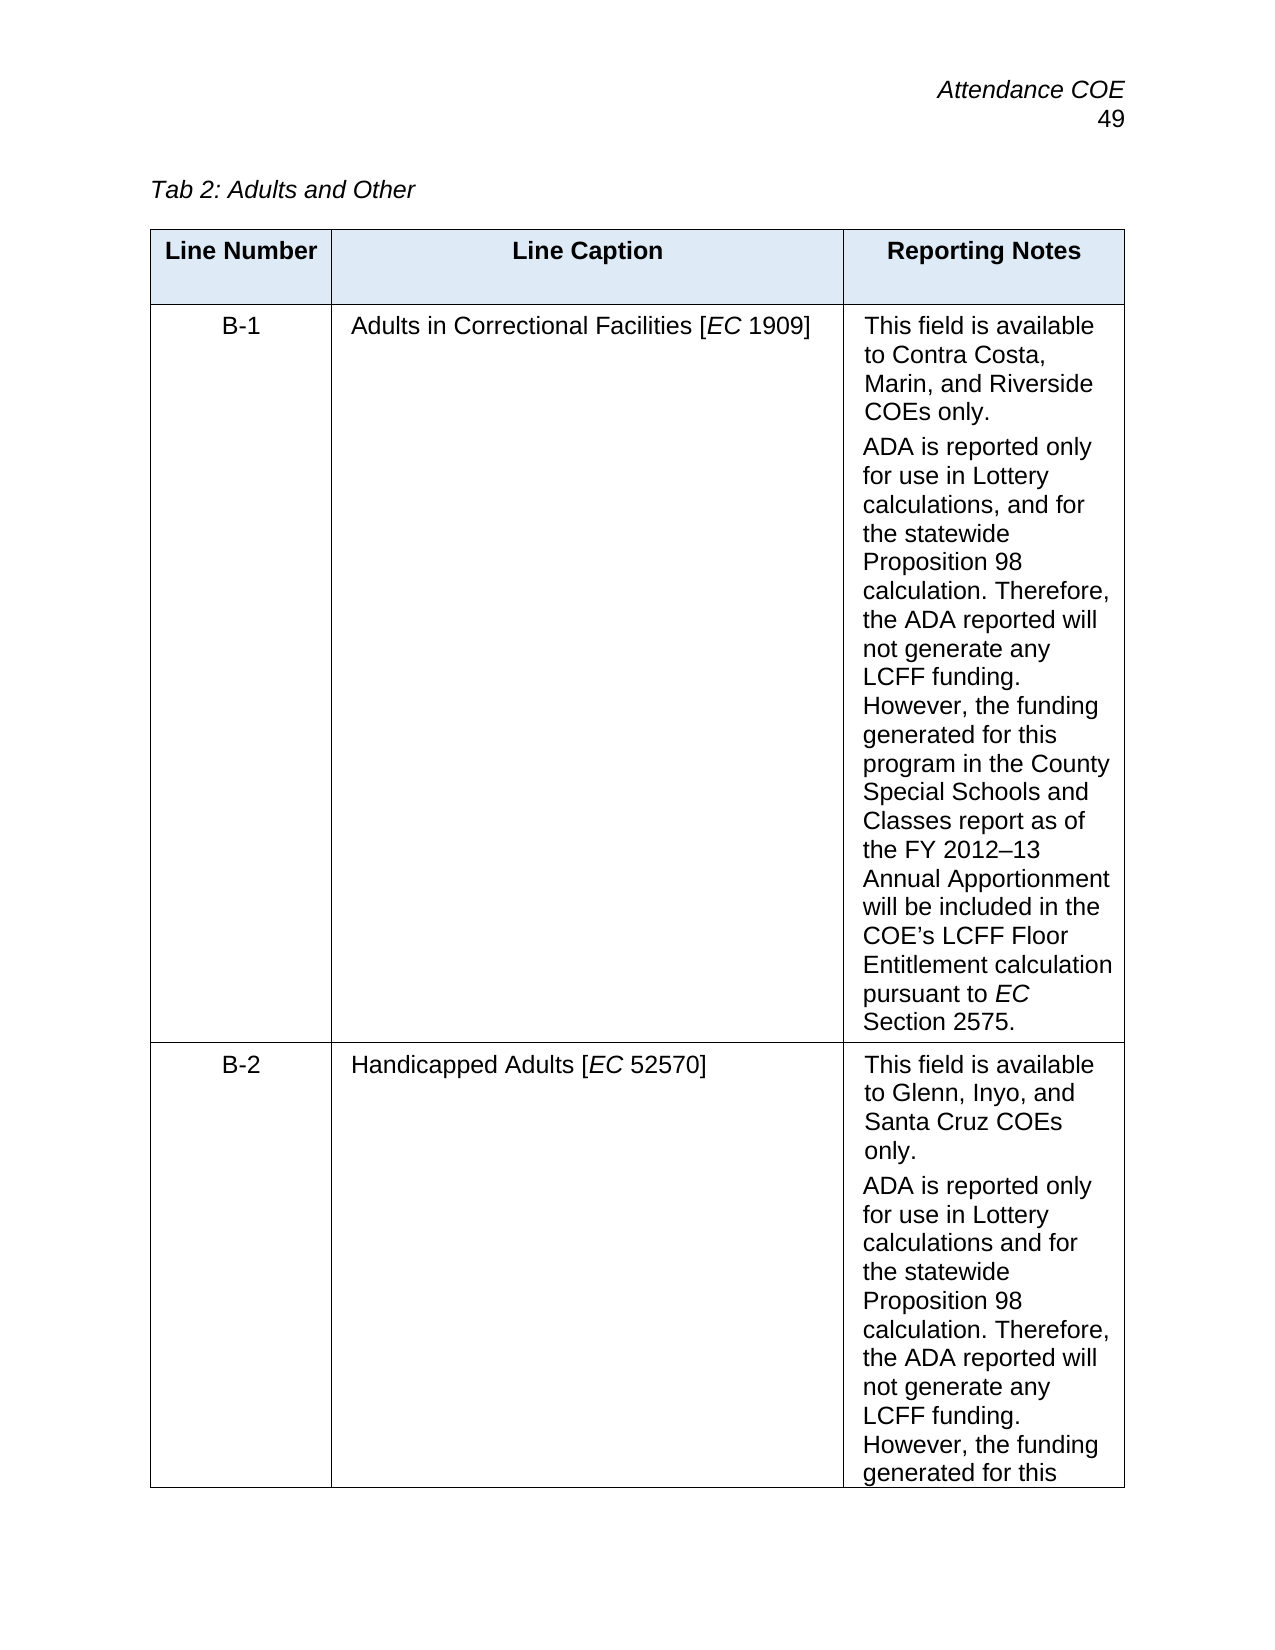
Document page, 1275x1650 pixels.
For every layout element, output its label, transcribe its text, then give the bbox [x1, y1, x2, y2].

table_header Line Number [151, 230, 331, 304]
table_cell This field is available to Contra Costa, Marin, and Riverside COEs only. ADA is reported only for use in Lottery calculations, and for the statewide Proposition 98 calculation. Therefore, the ADA reported will not generate any LCFF funding. However, the funding generated for this program in the County Special Schools and Classes report as of the FY 2012–13 Annual Apportionment will be included in the COE’s LCFF Floor Entitlement calculation pursuant to EC Section 2575. [844, 305, 1124, 1042]
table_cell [844, 1043, 1124, 1487]
table_cell Adults in Correctional Facilities [EC 1909] [332, 305, 843, 1042]
subtitle Tab 2: Adults and Other [150, 175, 1125, 204]
table_cell Handicapped Adults [EC 52570] [332, 1043, 843, 1487]
table_header Reporting Notes [844, 230, 1124, 304]
table_cell B-1 [151, 305, 331, 1042]
table_cell B-2 [151, 1043, 331, 1487]
table_header Line Caption [332, 230, 843, 304]
